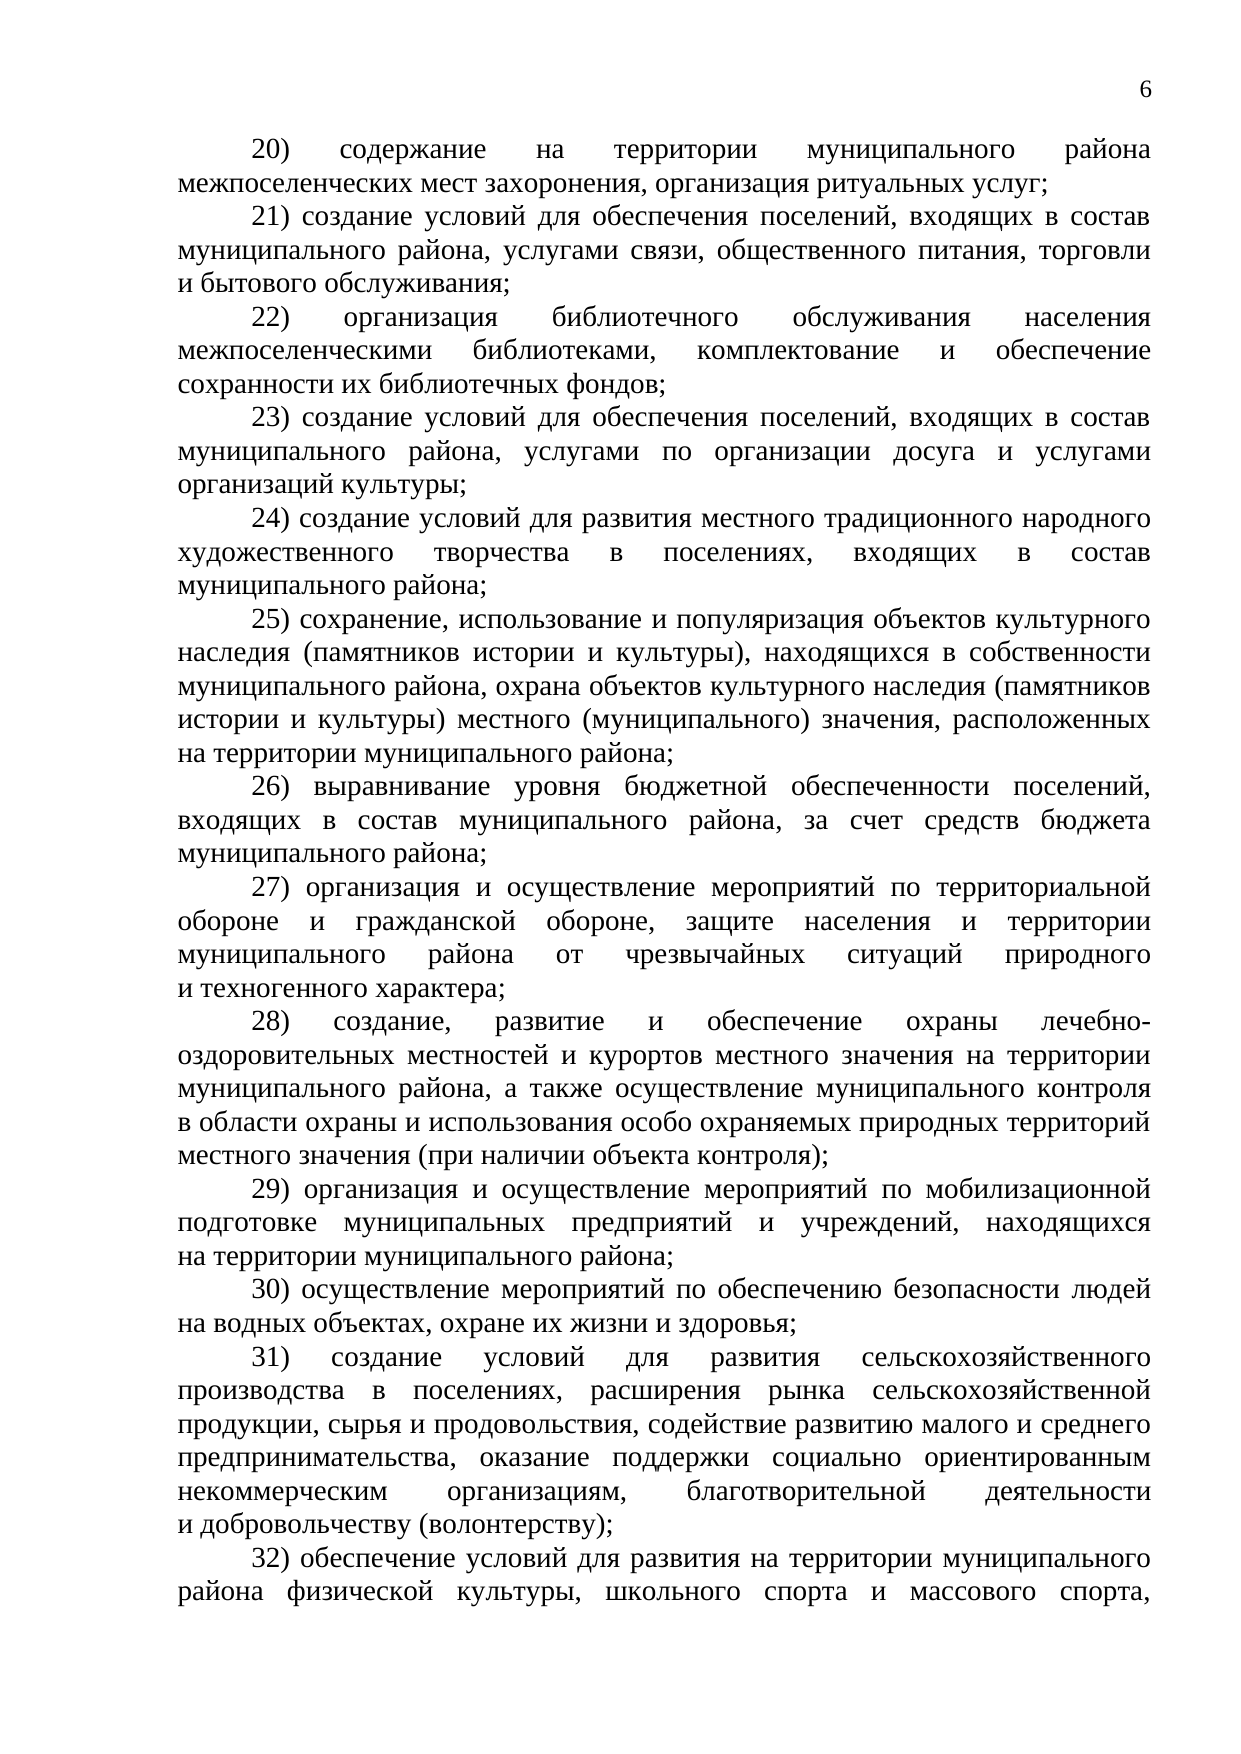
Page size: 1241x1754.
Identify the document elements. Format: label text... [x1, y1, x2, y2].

text 30) осуществление мероприятий по обеспечению безопасности людей на водных объектах, охране их жизни и здоровья; [177, 1272, 1152, 1339]
text 25) сохранение, использование и популяризация объектов культурного наследия (памятников истории и культуры), находящихся в собственности муниципального района, охрана объектов культурного наследия (памятников истории и культуры) местного (муниципального) значения, расположенных на территории муниципального района; [177, 601, 1152, 768]
text 23) создание условий для обеспечения поселений, входящих в состав муниципального района, услугами по организации досуга и услугами организаций культуры; [177, 399, 1152, 500]
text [177, 1540, 1152, 1607]
text 21) создание условий для обеспечения поселений, входящих в состав муниципального района, услугами связи, общественного питания, торговли и бытового обслуживания; [177, 198, 1152, 299]
text 20) содержание на территории муниципального района межпоселенческих мест захоронения, организация ритуальных услуг; [177, 131, 1152, 198]
text 27) организация и осуществление мероприятий по территориальной обороне и гражданской обороне, защите населения и территории муниципального района от чрезвычайных ситуаций природного и техногенного характера; [177, 869, 1152, 1003]
text 29) организация и осуществление мероприятий по мобилизационной подготовке муниципальных предприятий и учреждений, находящихся на территории муниципального района; [177, 1171, 1152, 1272]
text 31) создание условий для развития сельскохозяйственного производства в поселениях, расширения рынка сельскохозяйственной продукции, сырья и продовольствия, содействие развитию малого и среднего предпринимательства, оказание поддержки социально ориентированным некоммерческим организациям, благотворительной деятельности и добровольчеству (волонтерству); [177, 1339, 1152, 1540]
text 22) организация библиотечного обслуживания населения межпоселенческими библиотеками, комплектование и обеспечение сохранности их библиотечных фондов; [177, 299, 1152, 399]
text 26) выравнивание уровня бюджетной обеспеченности поселений, входящих в состав муниципального района, за счет средств бюджета муниципального района; [177, 768, 1152, 869]
text 24) создание условий для развития местного традиционного народного художественного творчества в поселениях, входящих в состав муниципального района; [177, 500, 1152, 601]
text 28) создание, развитие и обеспечение охраны лечебно-оздоровительных местностей и курортов местного значения на территории муниципального района, а также осуществление муниципального контроля в области охраны и использования особо охраняемых природных территорий местного значения (при наличии объекта контроля); [177, 1003, 1152, 1171]
